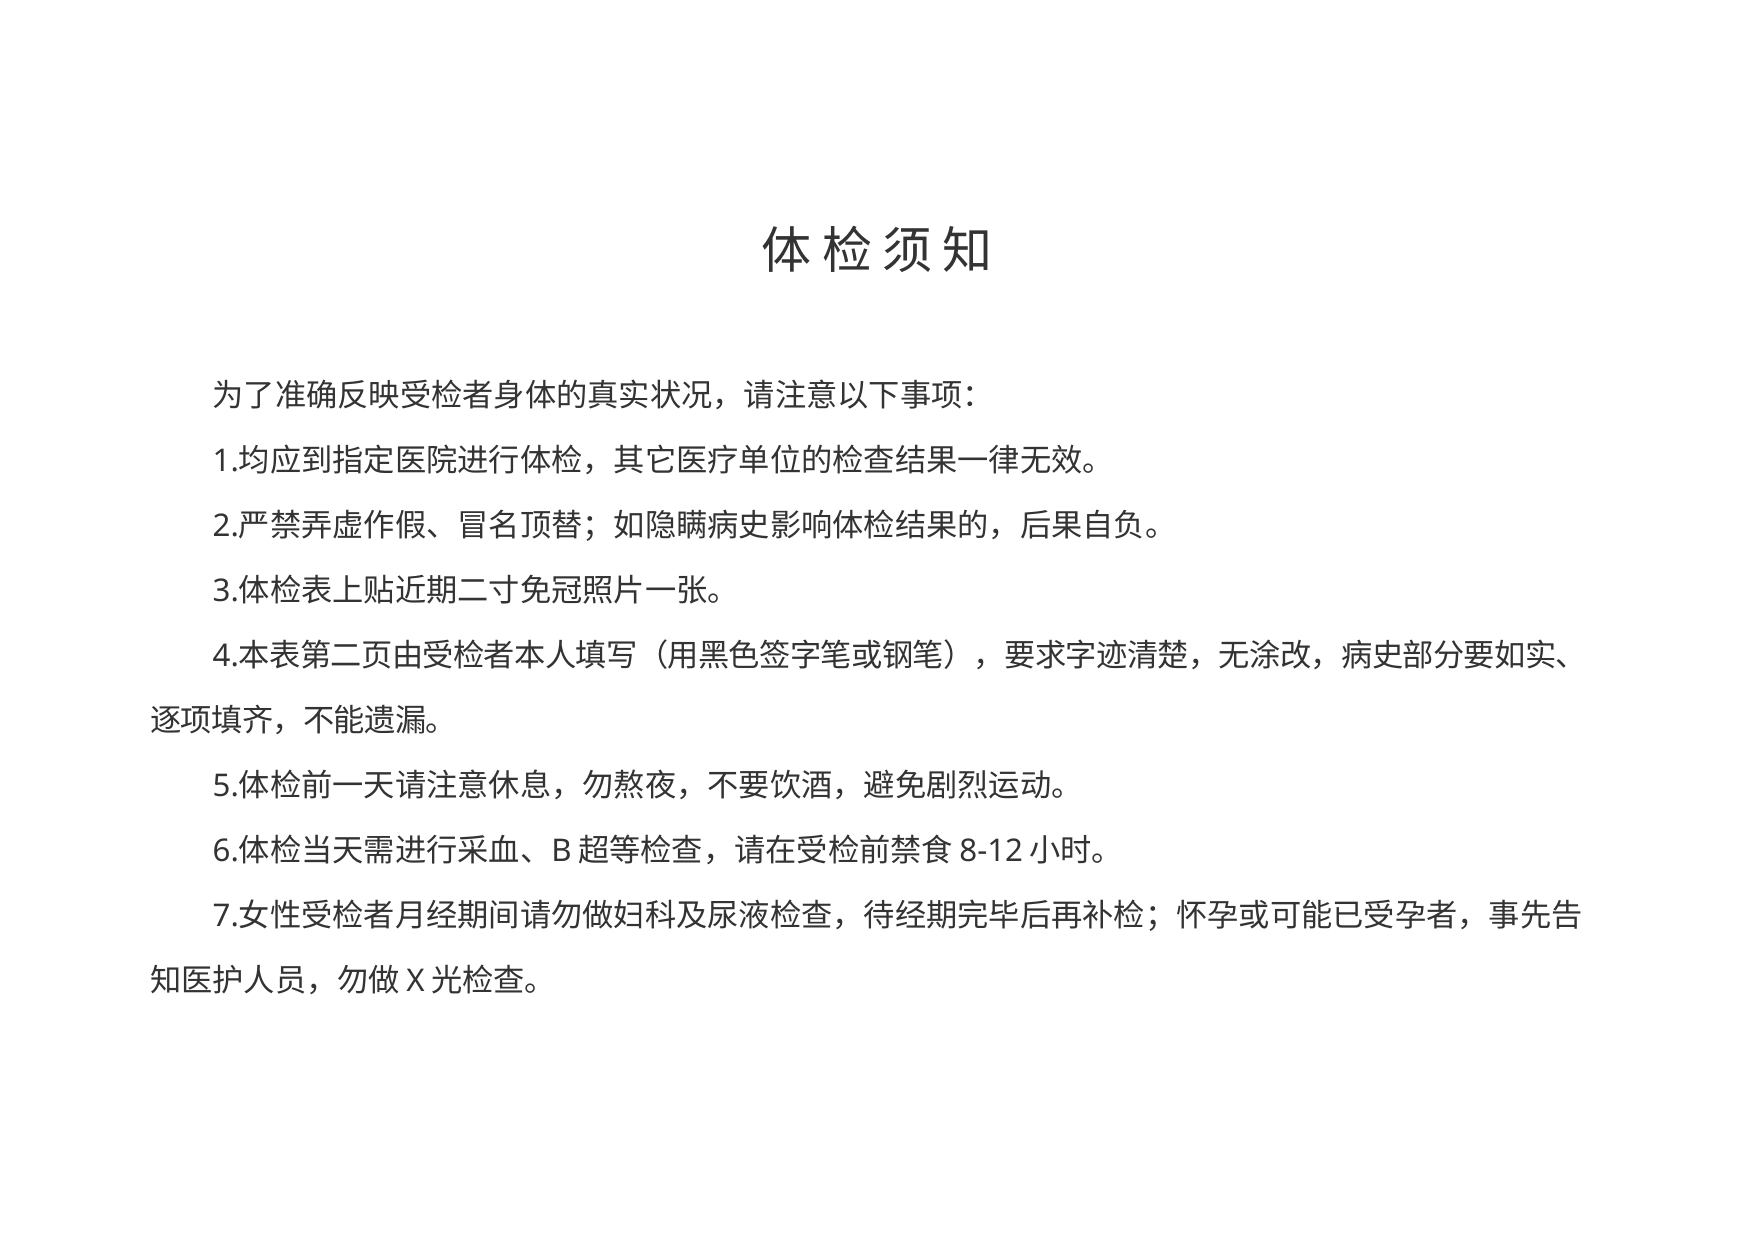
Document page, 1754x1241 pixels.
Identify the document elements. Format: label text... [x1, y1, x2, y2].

text 7.女性受检者月经期间请勿做妇科及尿液检查，待经期完毕后再补检；怀孕或可能已受孕者，事先告知医护人员，勿做X光检查。 [150, 880, 1604, 1010]
text 6.体检当天需进行采血、B超等检查，请在受检前禁食8-12小时。 [150, 815, 1604, 880]
text 5.体检前一天请注意休息，勿熬夜，不要饮酒，避免剧烈运动。 [150, 750, 1604, 815]
text 为了准确反映受检者身体的真实状况，请注意以下事项： [150, 360, 1604, 425]
text 体检须知 [150, 198, 1604, 295]
text 4.本表第二页由受检者本人填写（用黑色签字笔或钢笔），要求字迹清楚，无涂改，病史部分要如实、逐项填齐，不能遗漏。 [150, 620, 1604, 750]
text 2.严禁弄虚作假、冒名顶替；如隐瞒病史影响体检结果的，后果自负。 [150, 490, 1604, 555]
text 1.均应到指定医院进行体检，其它医疗单位的检查结果一律无效。 [150, 425, 1604, 490]
text 3.体检表上贴近期二寸免冠照片一张。 [150, 555, 1604, 620]
